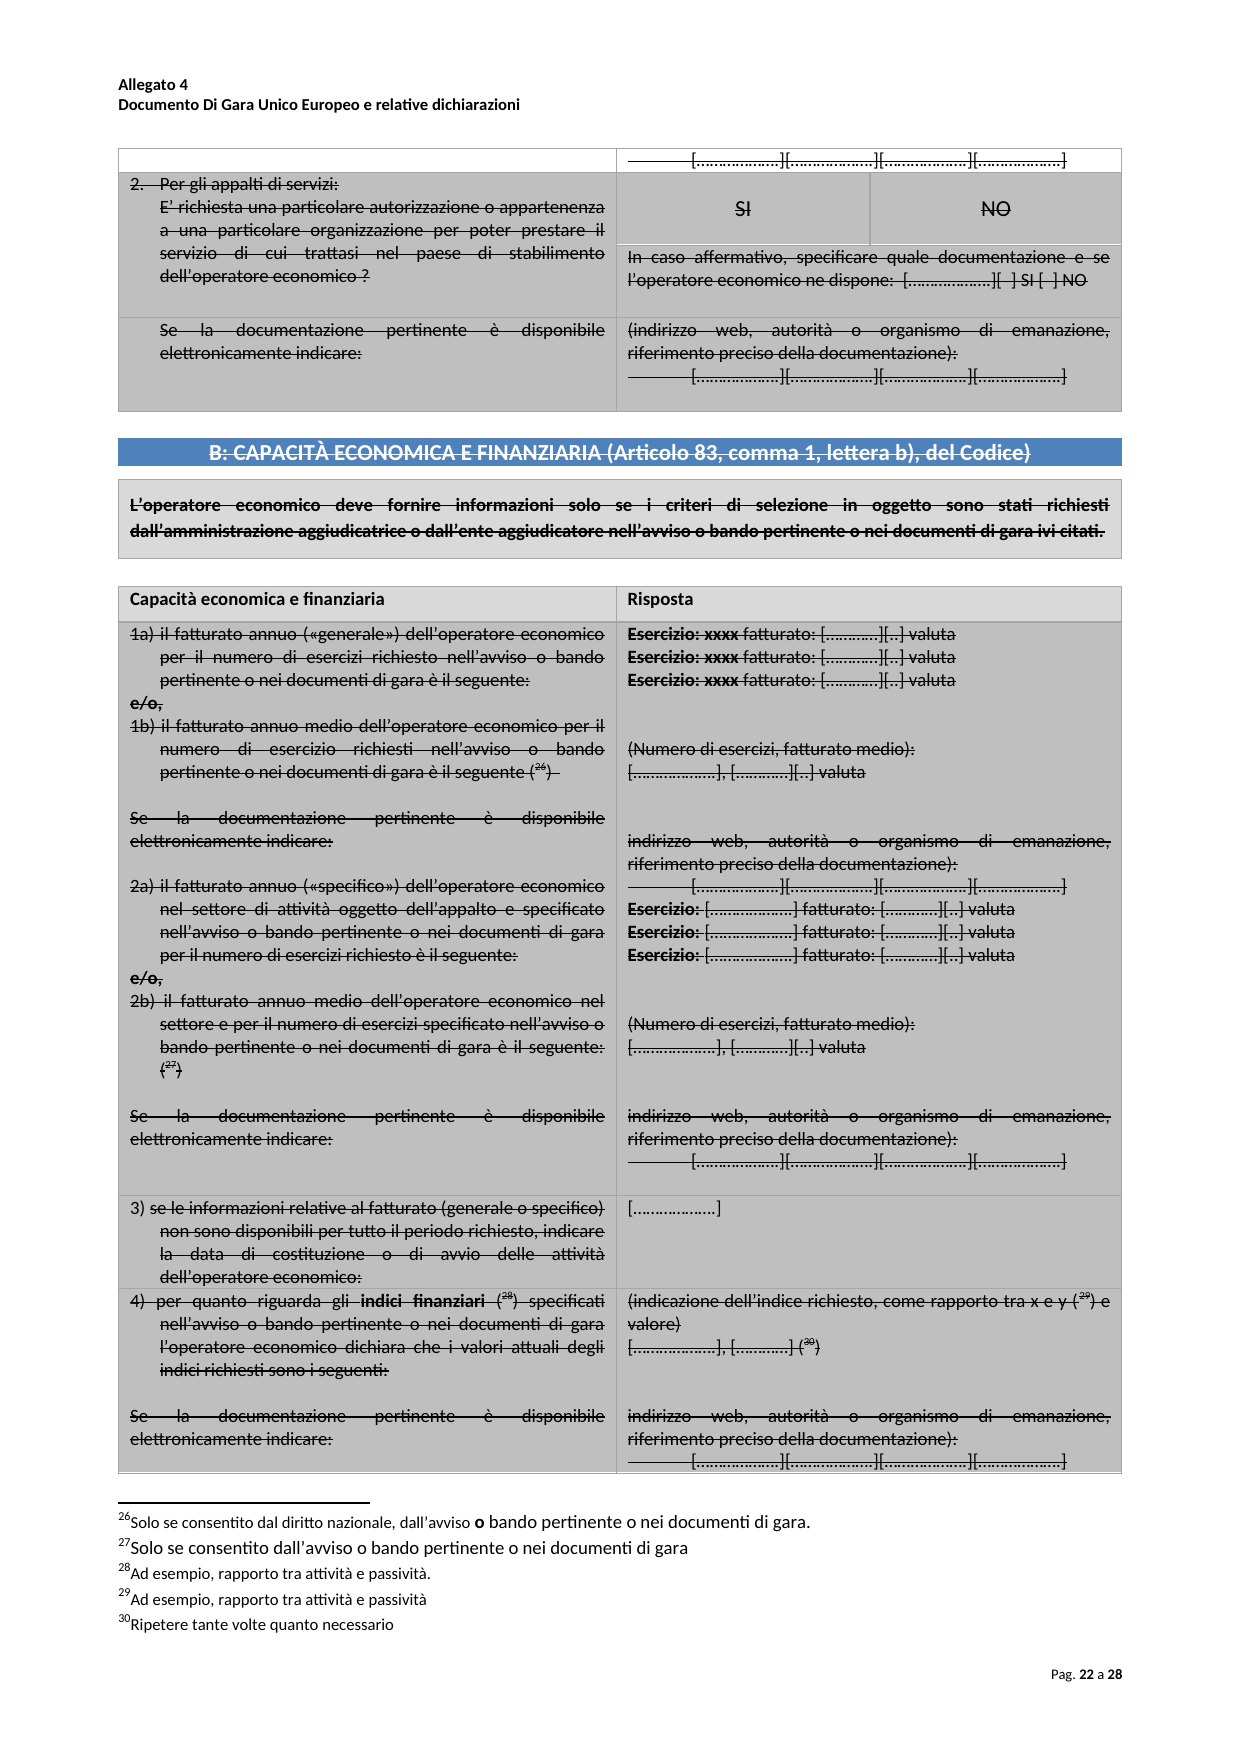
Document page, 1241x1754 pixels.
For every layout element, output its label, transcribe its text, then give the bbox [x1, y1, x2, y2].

table_cell Per gli appalti di servizi: E’ richiesta una particolare autorizzazione o appartenenza a una particolare organizzazione per poter prestare il servizio di cui trattasi nel paese di stabilimento dell’operatore economico ? [119, 173, 616, 317]
table_cell [……………….] [617, 1196, 1121, 1288]
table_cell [617, 149, 1121, 172]
table_header Risposta [617, 587, 1121, 621]
table_cell SI [617, 173, 869, 244]
table_cell 4) per quanto riguarda gli indici finanziari () specificati nell’avviso o bando pertinente o nei documenti di gara l’operatore economico dichiara che i valori attuali degli indici richiesti sono i seguenti: Se la documentazione pertinente è disponibile elettronicamente indicare: [119, 1289, 616, 1472]
text B: CAPACITÀ ECONOMICA E FINANZIARIA (Articolo 83, comma 1, lettera b), del Codice) [118, 438, 1122, 466]
table_cell (indirizzo web, autorità o organismo di emanazione, riferimento preciso della documentazione): [……………….][……………….][……………….][……………….] [617, 318, 1121, 411]
table_cell NO [871, 173, 1121, 244]
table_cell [119, 149, 616, 172]
table_cell 1a) il fatturato annuo («generale») dell’operatore economico per il numero di esercizi richiesto nell’avviso o bando pertinente o nei documenti di gara è il seguente: e/o, 1b) il fatturato annuo medio dell’operatore economico per il numero di esercizio richiesti nell’avviso o bando pertinente o nei documenti di gara è il seguente () Se la documentazione pertinente è disponibile elettronicamente indicare: 2a) il fatturato annuo («specifico») dell’operatore economico nel settore di attività oggetto dell’appalto e specificato nell’avviso o bando pertinente o nei documenti di gara per il numero di esercizi richiesto è il seguente: e/o, 2b) il fatturato annuo medio dell’operatore economico nel settore e per il numero di esercizi specificato nell’avviso o bando pertinente o nei documenti di gara è il seguente: () Se la documentazione pertinente è disponibile elettronicamente indicare: [119, 623, 616, 1195]
table_cell 3) se le informazioni relative al fatturato (generale o specifico) non sono disponibili per tutto il periodo richiesto, indicare la data di costituzione o di avvio delle attività dell’operatore economico: [119, 1196, 616, 1288]
table_header Capacità economica e finanziaria [119, 587, 616, 621]
table_cell Esercizio: xxxx fatturato: […………][..] valuta Esercizio: xxxx fatturato: […………][..] valuta Esercizio: xxxx fatturato: […………][..] valuta (Numero di esercizi, fatturato medio): [……………….], […………][..] valuta indirizzo web, autorità o organismo di emanazione, riferimento preciso della documentazione): [……………….][……………….][……………….][……………….] Esercizio: [……………….] fatturato: […………][..] valuta Esercizio: [……………….] fatturato: […………][..] valuta Esercizio: [……………….] fatturato: […………][..] valuta (Numero di esercizi, fatturato medio): [……………….], […………][..] valuta indirizzo web, autorità o organismo di emanazione, riferimento preciso della documentazione): [……………….][……………….][……………….][……………….] [617, 623, 1121, 1195]
table_cell (indicazione dell’indice richiesto, come rapporto tra x e y () e valore) [……………….], […………] () indirizzo web, autorità o organismo di emanazione, riferimento preciso della documentazione): [……………….][……………….][……………….][……………….] [617, 1289, 1121, 1472]
table_cell In caso affermativo, specificare quale documentazione e se l’operatore economico ne dispone: [……………….][ ] SI [ ] NO [617, 246, 1121, 317]
table_cell Se la documentazione pertinente è disponibile elettronicamente indicare: [119, 318, 616, 411]
